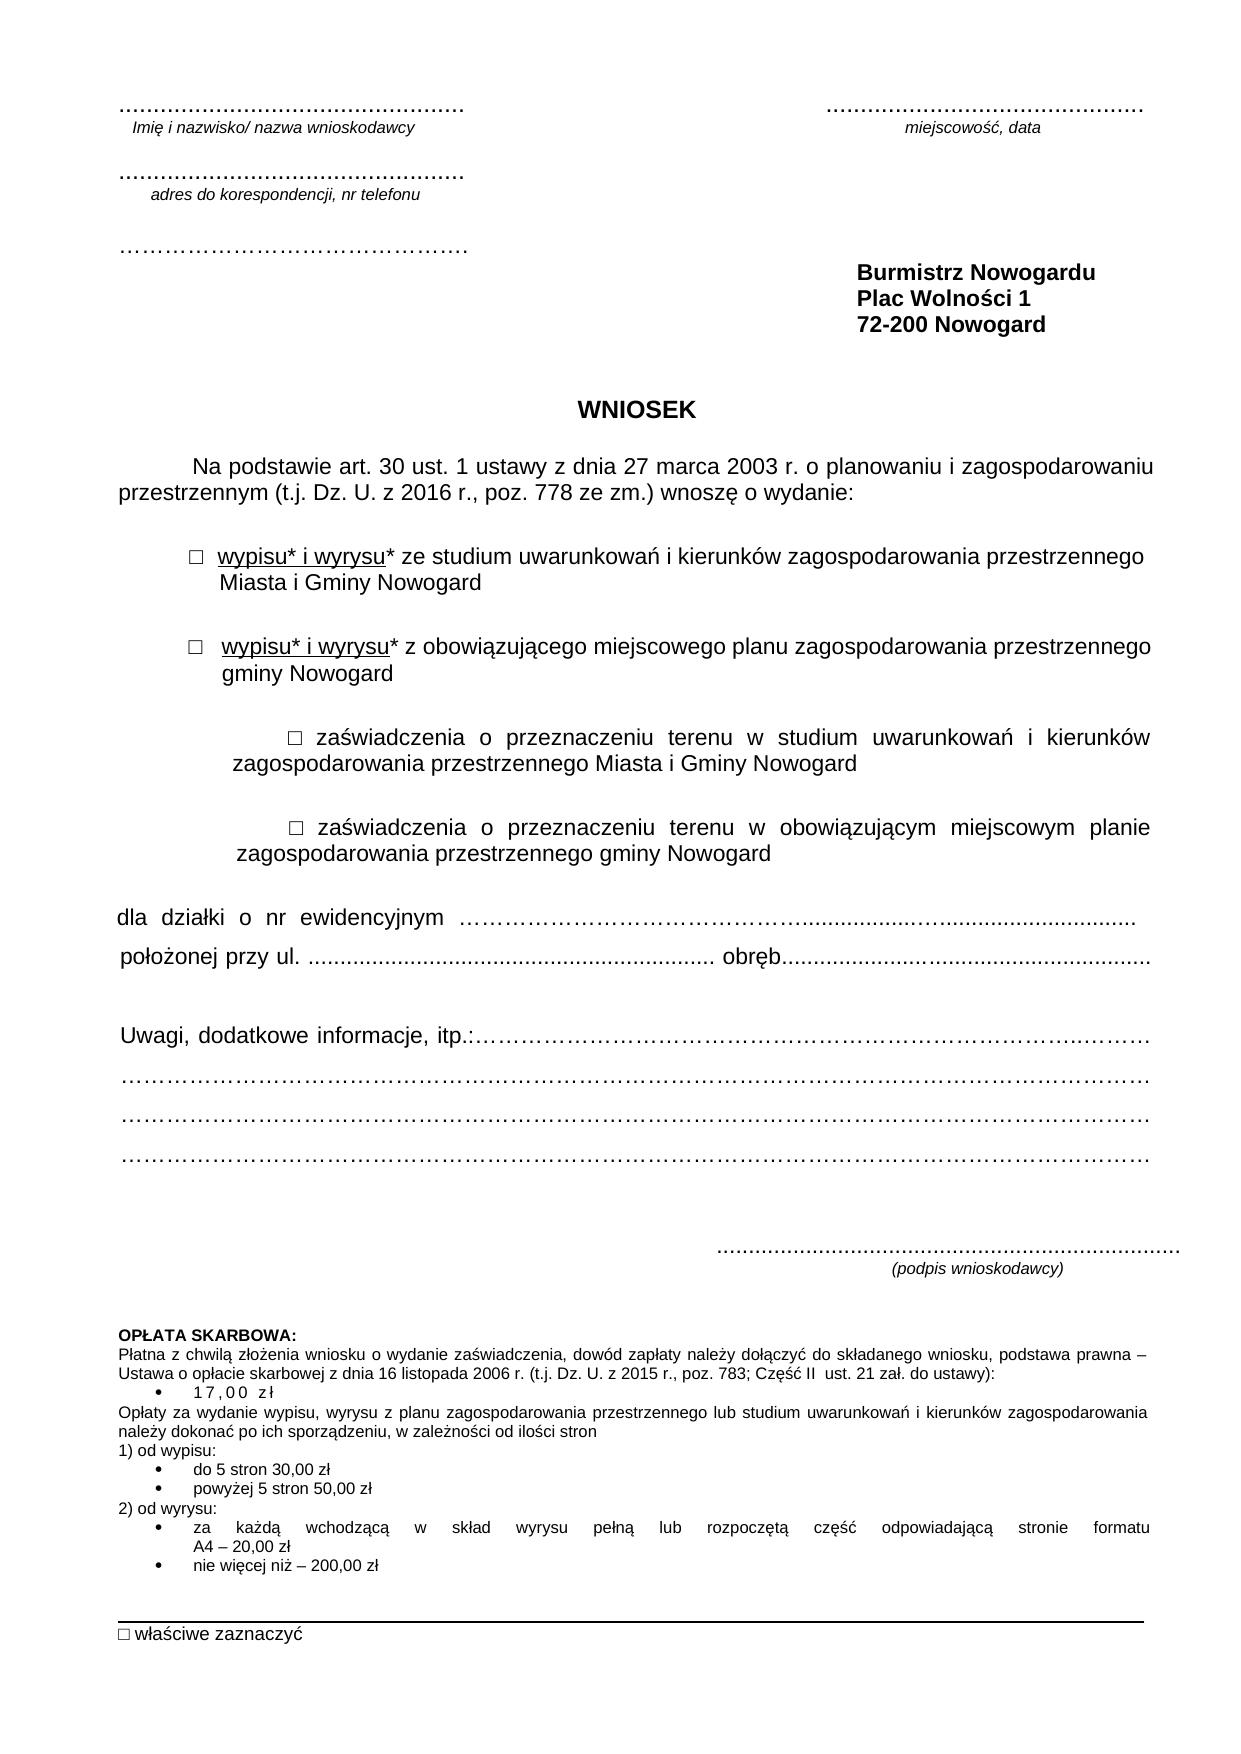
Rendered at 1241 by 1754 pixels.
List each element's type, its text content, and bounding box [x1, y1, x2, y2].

text Imię i nazwisko/ nazwa wnioskodawcy miejscowość, data [118, 117, 1152, 137]
list dla działki o nr ewidencyjnym ………………………………………..................…............................... położonej przy ul. ................................................................ obręb.......................................................... Uwagi, dodatkowe informacje, itp.:……………………………………………………………………..……… ……………………………………………………………………………………………………………………… ……………………………………………………………………………………………………………………… ……………………………………………………………………………………………………………………… [117, 904, 1152, 1167]
subtitle □ wypisu* i wyrysu* z obowiązującego miejscowego planu zagospodarowania przestrzennego gminy Nowogard [118, 633, 1152, 686]
list powyżej 5 stron 50,00 zł [156, 1479, 1152, 1498]
subtitle □ wypisu* i wyrysu* ze studium uwarunkowań i kierunków zagospodarowania przestrzennego Miasta i Gminy Nowogard [118, 543, 1152, 596]
list za każdą wchodzącą w skład wyrysu pełną lub rozpoczętą część odpowiadającą stronie formatu A4 – 20,00 zł [156, 1518, 1152, 1556]
text 72-200 Nowogard [118, 311, 1152, 338]
subtitle □ zaświadczenia o przeznaczeniu terenu w obowiązującym miejscowym planie zagospodarowania przestrzennego gminy Nowogard [118, 814, 1152, 866]
subtitle 1) od wypisu: [118, 1441, 1156, 1460]
text (podpis wnioskodawcy) [118, 1258, 1181, 1306]
list nie więcej niż – 200,00 zł [156, 1556, 1152, 1575]
text Na podstawie art. 30 ust. 1 ustawy z dnia 27 marca 2003 r. o planowaniu i zagospodarowaniu przestrzennym (t.j. Dz. U. z 2016 r., poz. 778 ze zm.) wnoszę o wydanie: [118, 453, 1156, 506]
text □ właściwe zaznaczyć [118, 1623, 1144, 1644]
text ………………………………………. [118, 232, 1152, 259]
list do 5 stron 30,00 zł [156, 1460, 1152, 1479]
text Płatna z chwilą złożenia wniosku o wydanie zaświadczenia, dowód zapłaty należy dołączyć do składanego wniosku, podstawa prawna – Ustawa o opłacie skarbowej z dnia 16 listopada 2006 r. (t.j. Dz. U. z 2015 r., poz. 783; Część II ust. 21 zał. do ustawy): [118, 1345, 1148, 1383]
subtitle 17,00 zł [156, 1383, 1152, 1402]
text .................................................. [118, 156, 1152, 184]
text 2) od wyrysu: [118, 1498, 1181, 1518]
text .................................................. .............................................. [118, 89, 1152, 117]
text adres do korespondencji, nr telefonu [118, 184, 1152, 204]
subtitle WNIOSEK [118, 395, 1156, 424]
text OPŁATA SKARBOWA: [118, 1326, 1148, 1345]
text Burmistrz Nowogardu [783, 259, 1152, 285]
text Plac Wolności 1 [118, 285, 1152, 311]
subtitle □ zaświadczenia o przeznaczeniu terenu w studium uwarunkowań i kierunków zagospodarowania przestrzennego Miasta i Gminy Nowogard [118, 723, 1152, 776]
text ......................................................................... [118, 1232, 1181, 1258]
text Opłaty za wydanie wypisu, wyrysu z planu zagospodarowania przestrzennego lub studium uwarunkowań i kierunków zagospodarowania należy dokonać po ich sporządzeniu, w zależności od ilości stron [118, 1402, 1148, 1441]
